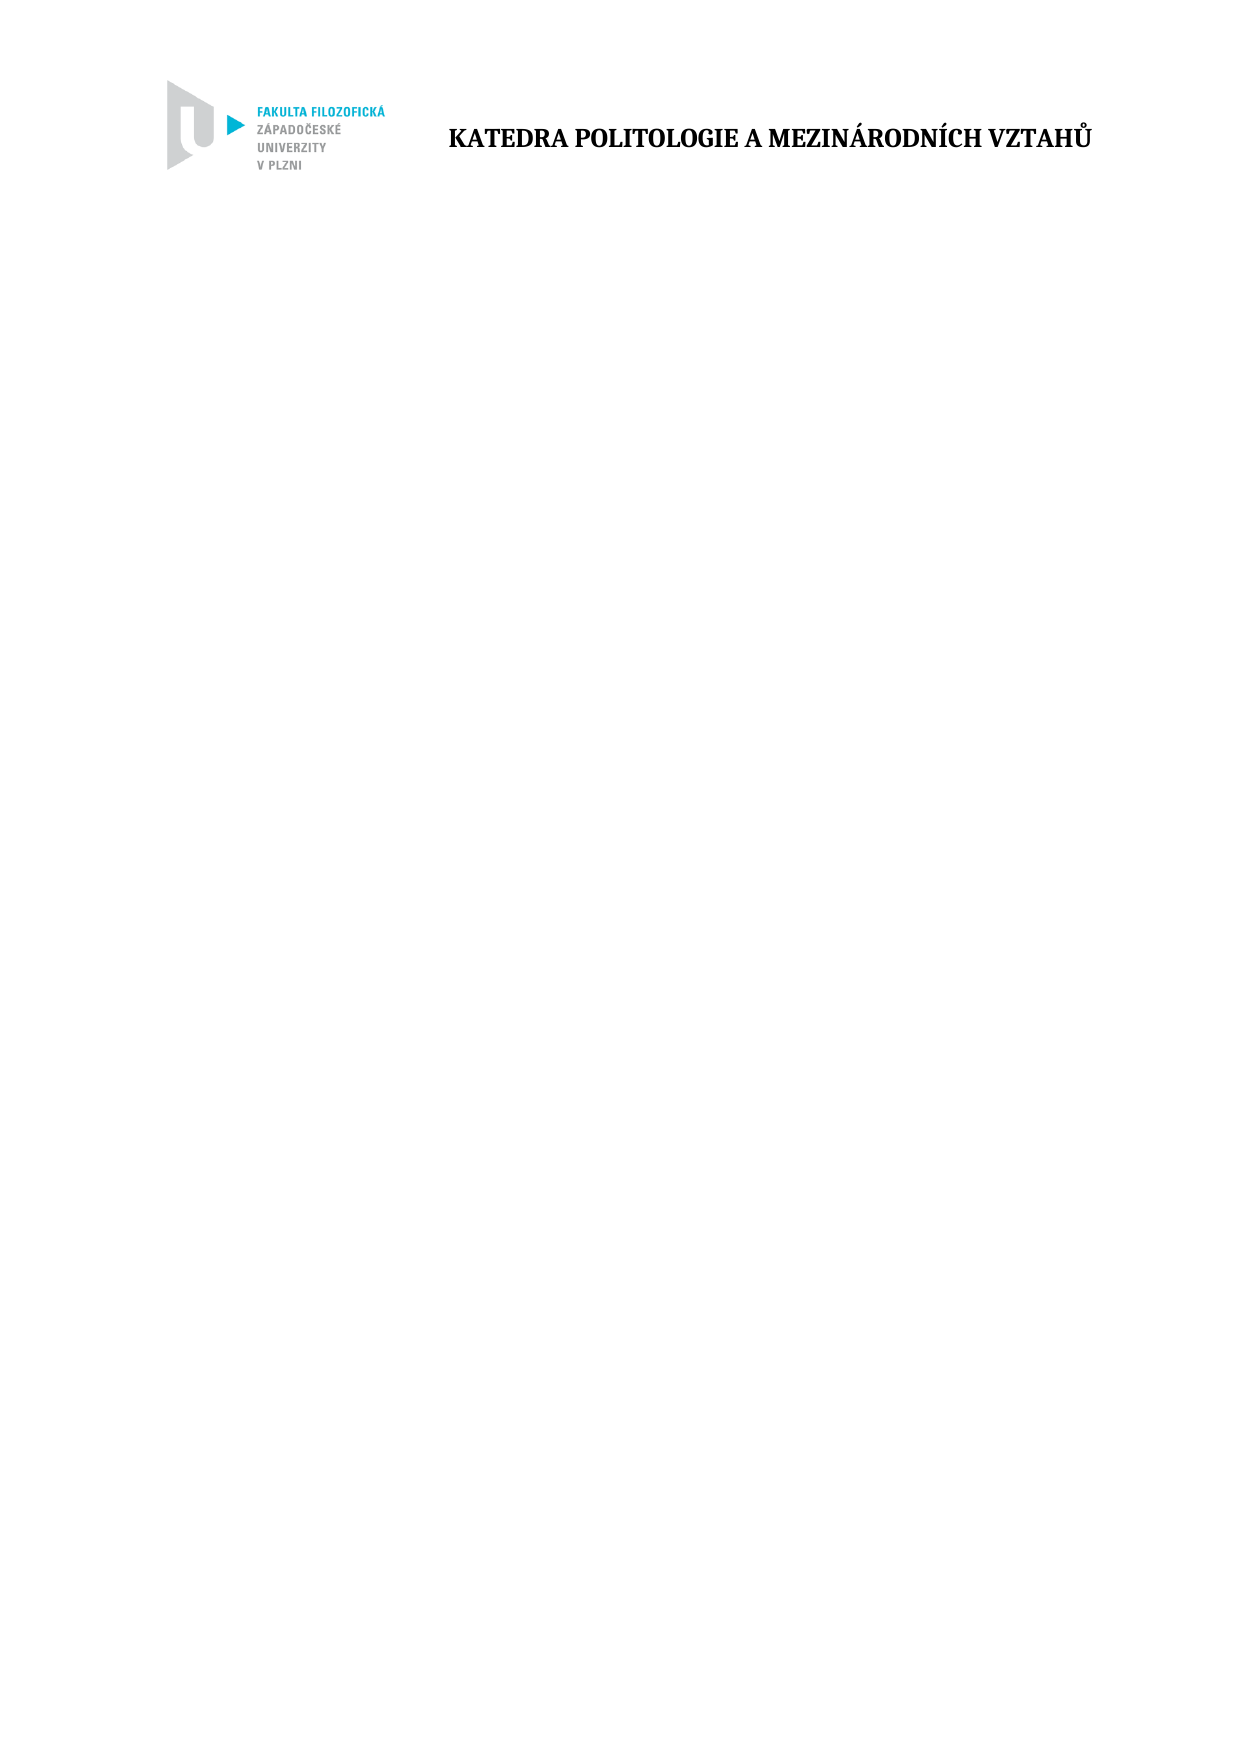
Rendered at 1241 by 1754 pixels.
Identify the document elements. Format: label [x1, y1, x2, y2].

picture [146, 59, 422, 206]
